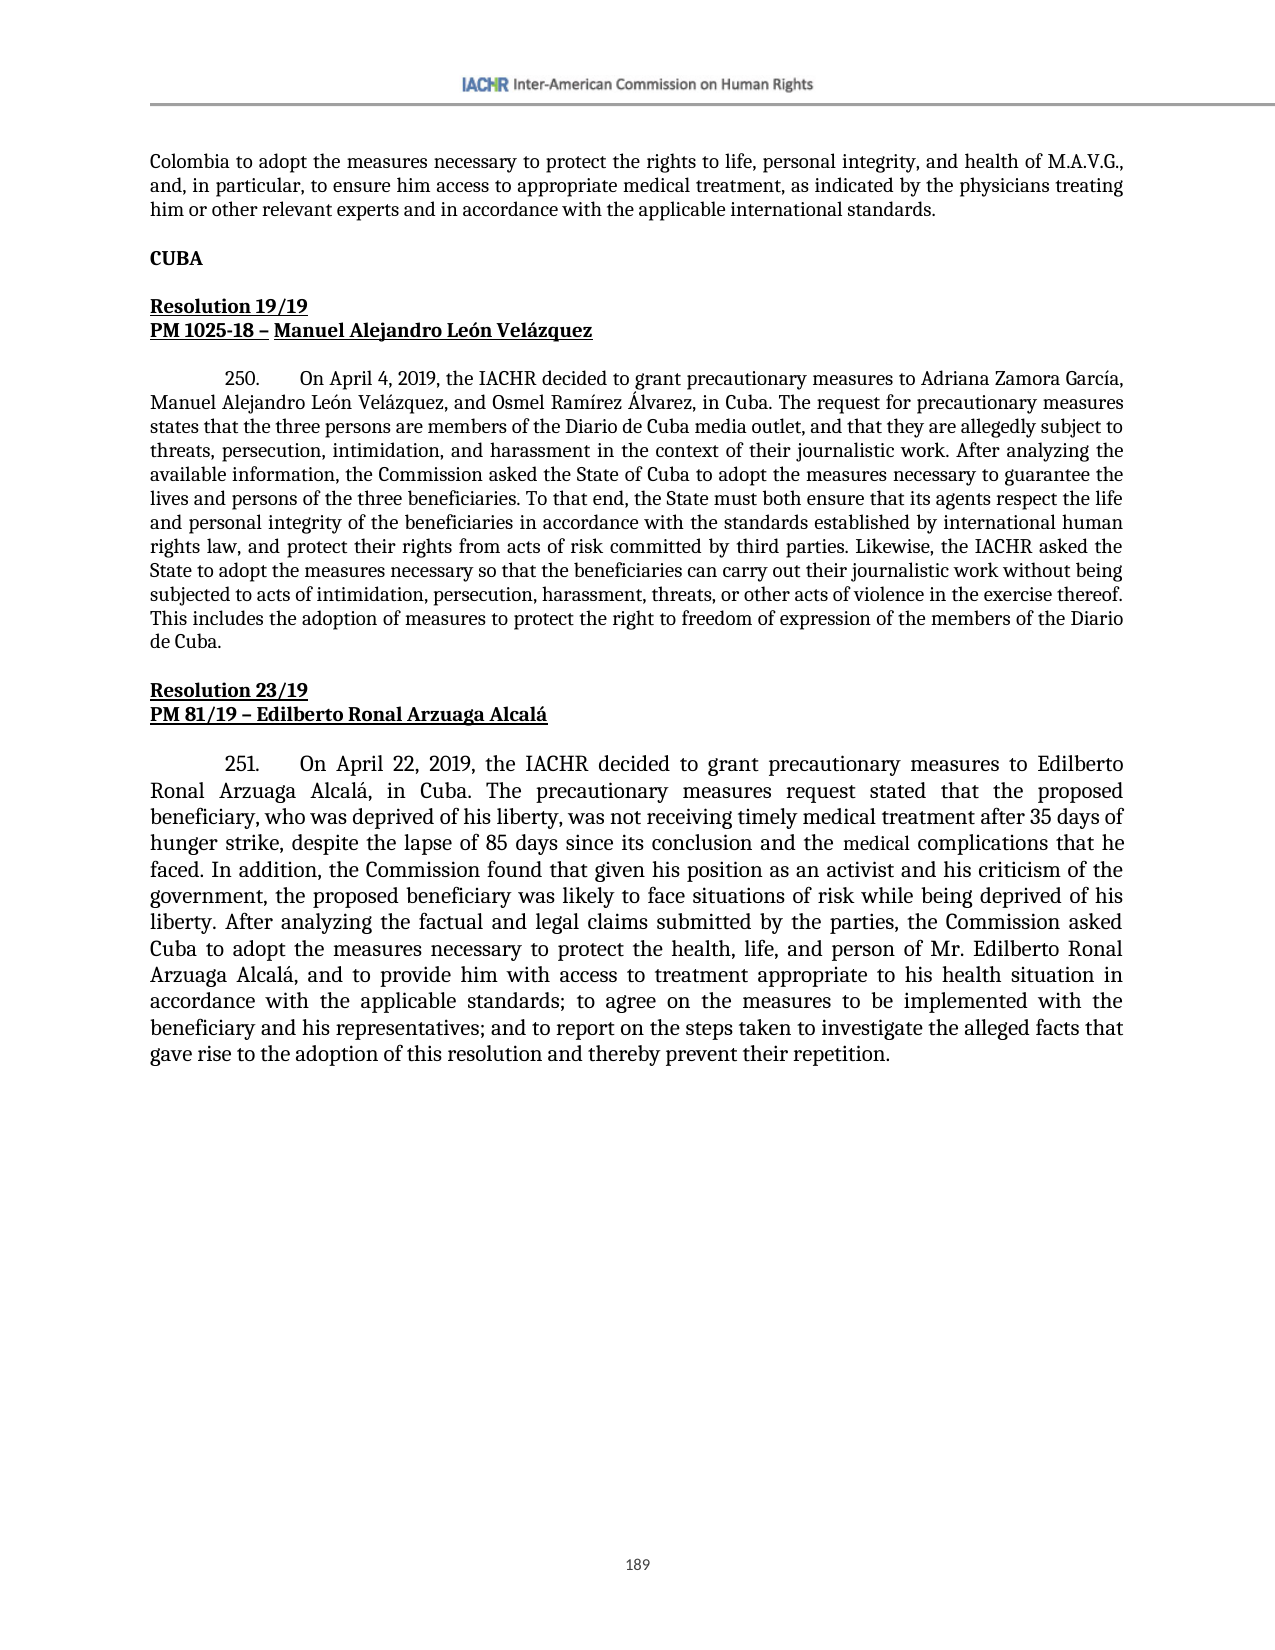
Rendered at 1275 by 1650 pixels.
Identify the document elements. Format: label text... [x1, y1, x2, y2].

text PM 81/19 – Edilberto Ronal Arzuaga Alcalá [150, 703, 1125, 727]
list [150, 150, 1125, 222]
list On April 22, 2019, the IACHR decided to grant precautionary measures to Edilberto Ronal Arzuaga Alcalá, in Cuba. The precautionary measures request stated that the proposed beneficiary, who was deprived of his liberty, was not receiving timely medical treatment after 35 days of hunger strike, despite the lapse of 85 days since its conclusion and the medical complications that he faced. In addition, the Commission found that given his position as an activist and his criticism of the government, the proposed beneficiary was likely to face situations of risk while being deprived of his liberty. After analyzing the factual and legal claims submitted by the parties, the Commission asked Cuba to adopt the measures necessary to protect the health, life, and person of Mr. Edilberto Ronal Arzuaga Alcalá, and to provide him with access to treatment appropriate to his health situation in accordance with the applicable standards; to agree on the measures to be implemented with the beneficiary and his representatives; and to report on the steps taken to investigate the alleged facts that gave rise to the adoption of this resolution and thereby prevent their repetition. [150, 751, 1125, 1067]
text CUBA [150, 247, 1125, 271]
text Resolution 19/19 [150, 295, 1125, 319]
picture [450, 75, 825, 94]
list On April 4, 2019, the IACHR decided to grant precautionary measures to Adriana Zamora García, Manuel Alejandro León Velázquez, and Osmel Ramírez Álvarez, in Cuba. The request for precautionary measures states that the three persons are members of the Diario de Cuba media outlet, and that they are allegedly subject to threats, persecution, intimidation, and harassment in the context of their journalistic work. After analyzing the available information, the Commission asked the State of Cuba to adopt the measures necessary to guarantee the lives and persons of the three beneficiaries. To that end, the State must both ensure that its agents respect the life and personal integrity of the beneficiaries in accordance with the standards established by international human rights law, and protect their rights from acts of risk committed by third parties. Likewise, the IACHR asked the State to adopt the measures necessary so that the beneficiaries can carry out their journalistic work without being subjected to acts of intimidation, persecution, harassment, threats, or other acts of violence in the exercise thereof. This includes the adoption of measures to protect the right to freedom of expression of the members of the Diario de Cuba. [150, 367, 1125, 654]
text Resolution 23/19 [150, 679, 1125, 703]
text PM 1025-18 – Manuel Alejandro León Velázquez [150, 319, 1125, 343]
